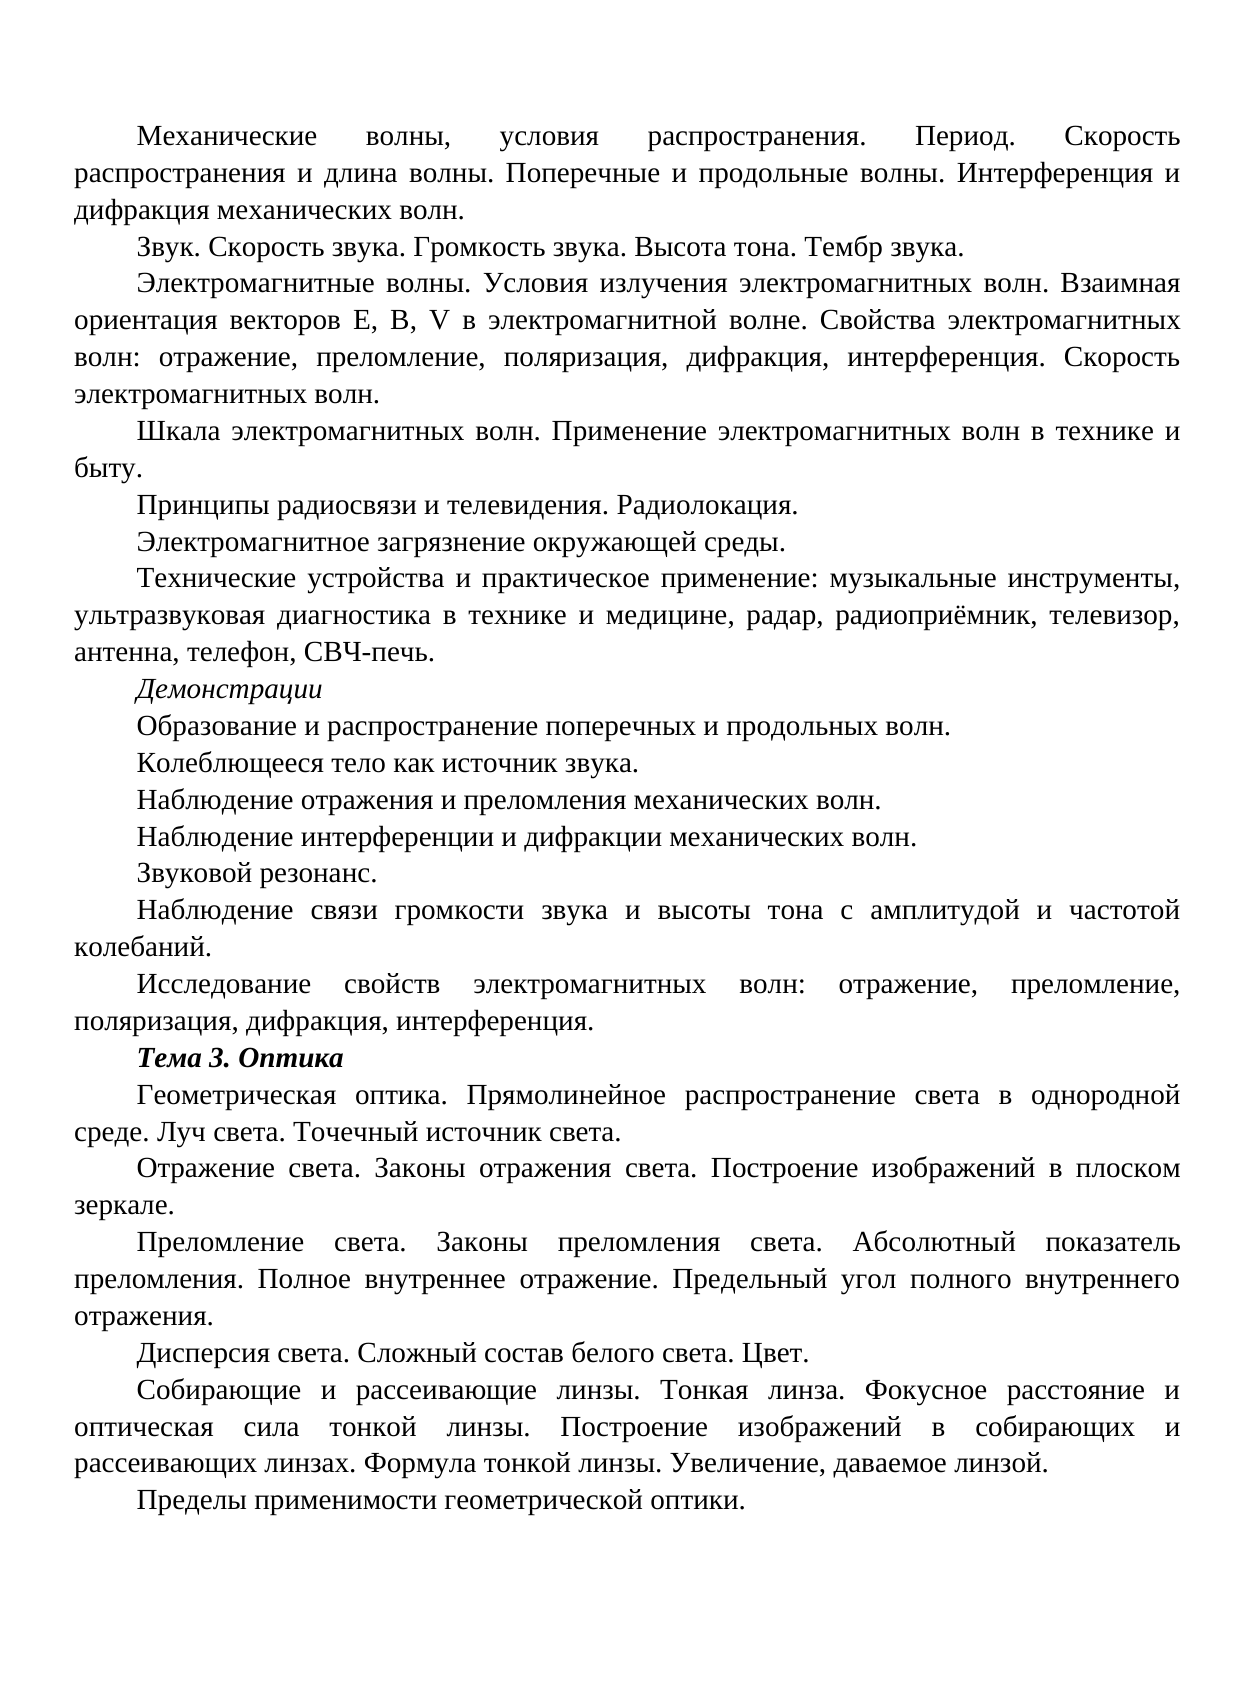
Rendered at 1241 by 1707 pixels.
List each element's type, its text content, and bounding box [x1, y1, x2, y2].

text Наблюдение отражения и преломления механических волн. [74, 782, 1181, 815]
text Электромагнитное загрязнение окружающей среды. [74, 524, 1181, 557]
text Исследование свойств электромагнитных волн: отражение, преломление, поляризация, дифракция, интерференция. [74, 966, 1181, 1037]
text Механические волны, условия распространения. Период. Скорость распространения и длина волны. Поперечные и продольные волны. Интерференция и дифракция механических волн. [74, 118, 1181, 225]
text Звук. Скорость звука. Громкость звука. Высота тона. Тембр звука. [74, 229, 1181, 262]
text Звуковой резонанс. [74, 856, 1181, 889]
text Демонстрации [74, 671, 1181, 705]
text Собирающие и рассеивающие линзы. Тонкая линза. Фокусное расстояние и оптическая сила тонкой линзы. Построение изображений в собирающих и рассеивающих линзах. Формула тонкой линзы. Увеличение, даваемое линзой. [74, 1372, 1181, 1479]
text Пределы применимости геометрической оптики. [74, 1482, 1181, 1516]
text Тема 3. Оптика [74, 1040, 1181, 1073]
text Образование и распространение поперечных и продольных волн. [74, 708, 1181, 742]
text Колеблющееся тело как источник звука. [74, 745, 1181, 778]
text Отражение света. Законы отражения света. Построение изображений в плоском зеркале. [74, 1151, 1181, 1221]
text Наблюдение связи громкости звука и высоты тона с амплитудой и частотой колебаний. [74, 892, 1181, 963]
text Шкала электромагнитных волн. Применение электромагнитных волн в технике и быту. [74, 413, 1181, 483]
text Дисперсия света. Сложный состав белого света. Цвет. [74, 1335, 1181, 1368]
text Наблюдение интерференции и дифракции механических волн. [74, 819, 1181, 852]
text Принципы радиосвязи и телевидения. Радиолокация. [74, 487, 1181, 520]
text Геометрическая оптика. Прямолинейное распространение света в однородной среде. Луч света. Точечный источник света. [74, 1077, 1181, 1147]
text Технические устройства и практическое применение: музыкальные инструменты, ультразвуковая диагностика в технике и медицине, радар, радиоприёмник, телевизор, антенна, телефон, СВЧ-печь. [74, 561, 1181, 668]
text Преломление света. Законы преломления света. Абсолютный показатель преломления. Полное внутреннее отражение. Предельный угол полного внутреннего отражения. [74, 1224, 1181, 1332]
text Электромагнитные волны. Условия излучения электромагнитных волн. Взаимная ориентация векторов E, B, V в электромагнитной волне. Свойства электромагнитных волн: отражение, преломление, поляризация, дифракция, интерференция. Скорость электромагнитных волн. [74, 266, 1181, 410]
